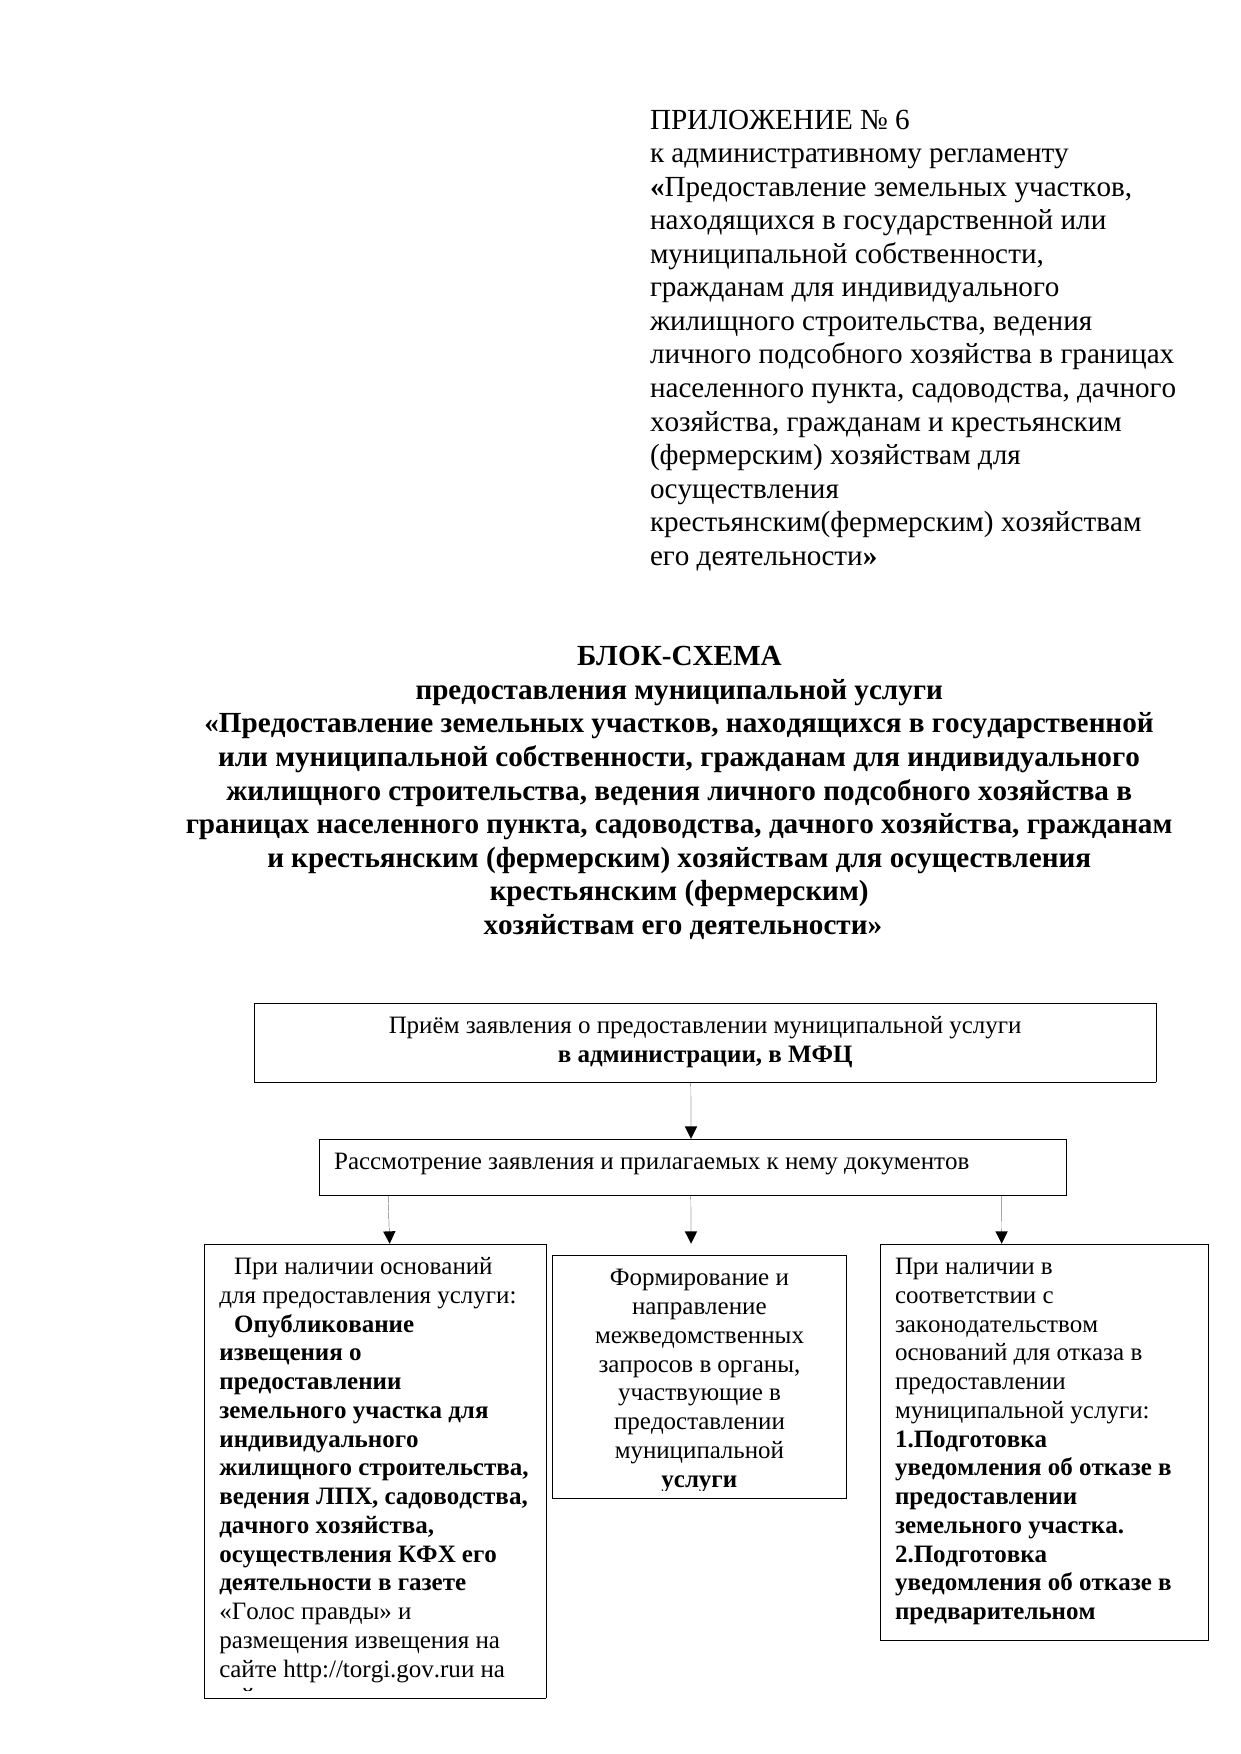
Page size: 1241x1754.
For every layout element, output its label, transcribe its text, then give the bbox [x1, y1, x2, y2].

text «Предоставление земельных участков, находящихся в государственной или муниципальной собственности, гражданам для индивидуального жилищного строительства, ведения личного подсобного хозяйства в границах населенного пункта, садоводства, дачного хозяйства, гражданам и крестьянским (фермерским) хозяйствам для осуществления крестьянским (фермерским) [177, 706, 1181, 907]
text предоставления муниципальной услуги [177, 672, 1181, 706]
text ПРИЛОЖЕНИЕ № 6 [650, 102, 1181, 135]
text к административному регламенту [650, 135, 1181, 169]
text находящихся в государственной или [650, 202, 1181, 236]
text «Предоставление земельных участков, [650, 169, 1181, 202]
text хозяйствам его деятельности» [177, 907, 1181, 940]
text БЛОК-СХЕМА [177, 638, 1181, 672]
text муниципальной собственности, гражданам для индивидуального жилищного строительства, ведения личного подсобного хозяйства в границах населенного пункта, садоводства, дачного хозяйства, гражданам и крестьянским (фермерским) хозяйствам для осуществления крестьянским(фермерским) хозяйствам его деятельности» [650, 236, 1181, 571]
